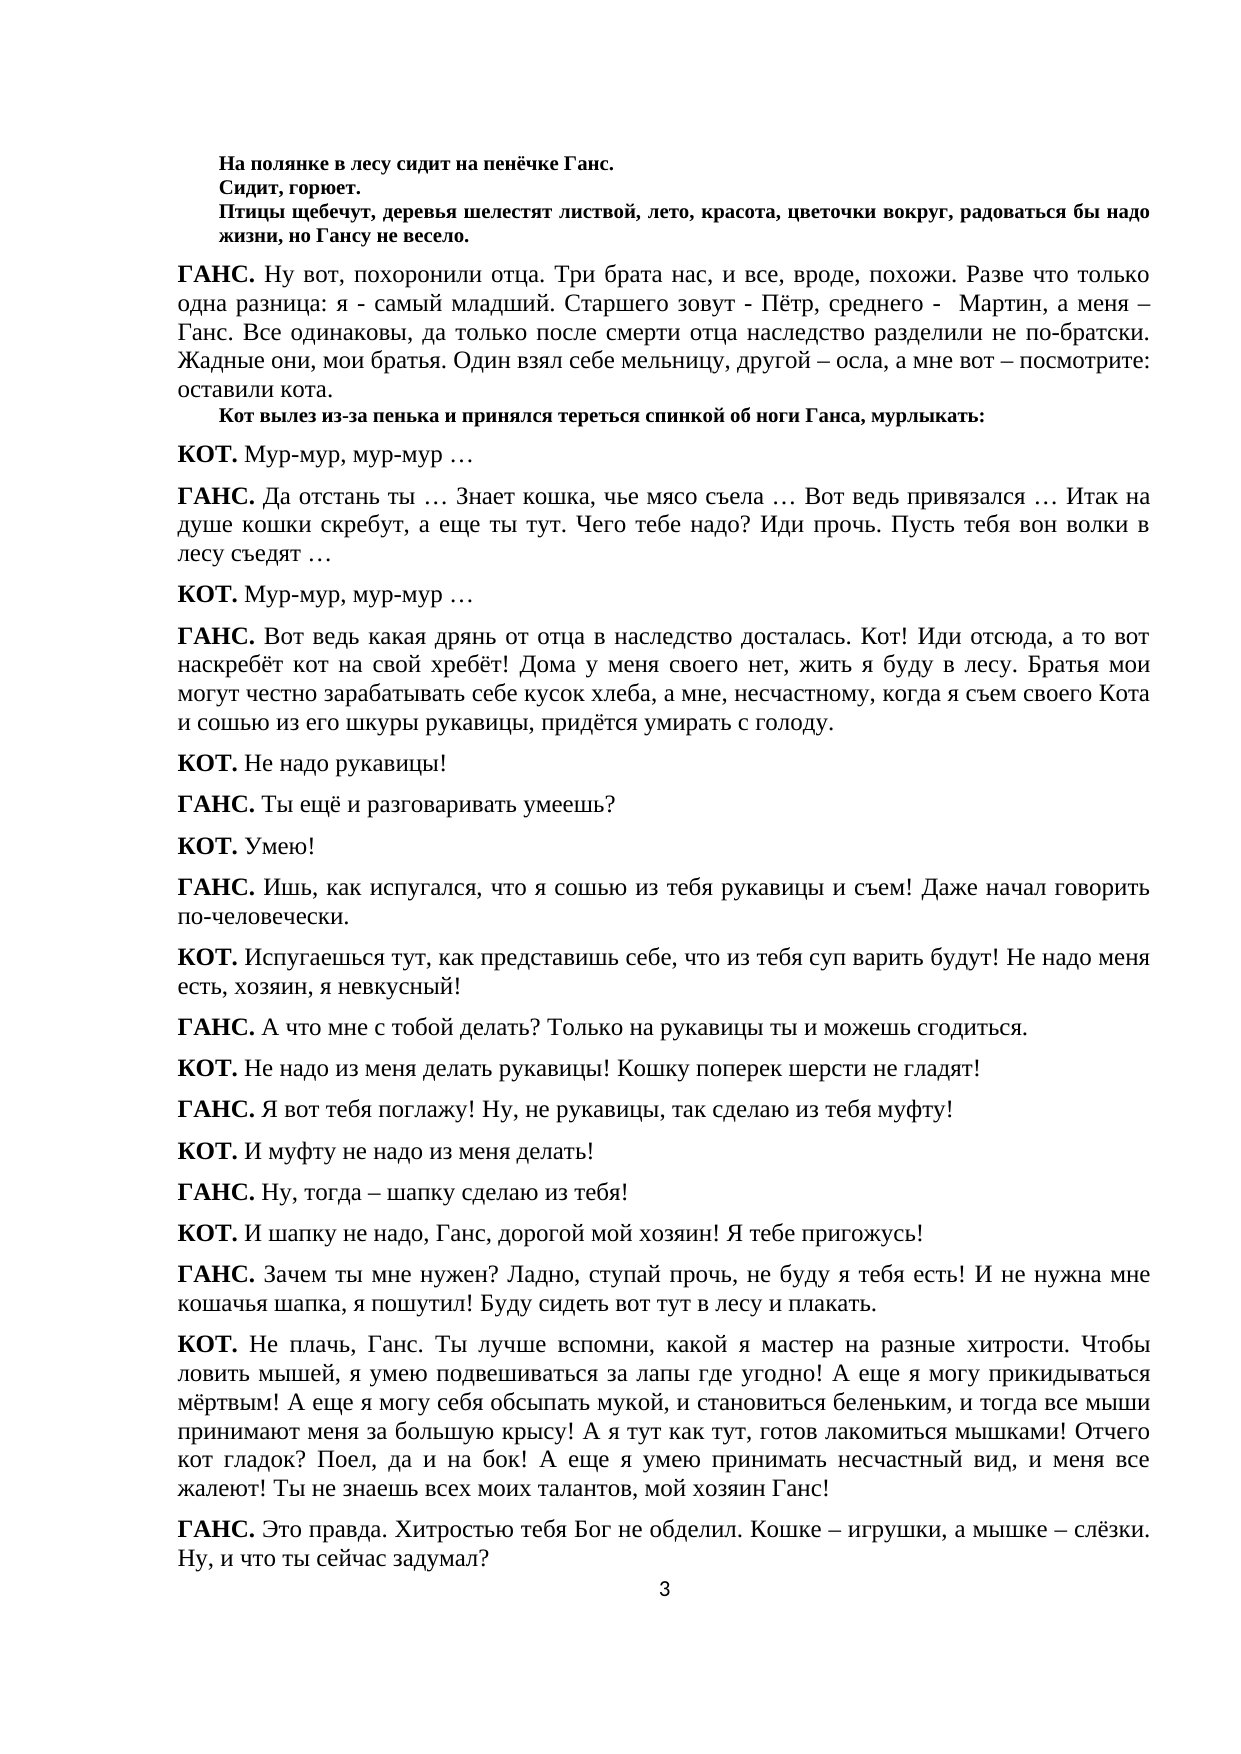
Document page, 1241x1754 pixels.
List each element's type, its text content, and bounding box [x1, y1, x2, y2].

text Сидит, горюет. [218, 174, 1152, 199]
text КОТ. И шапку не надо, Ганс, дорогой мой хозяин! Я тебе пригожусь! [177, 1218, 1152, 1247]
text КОТ. Испугаешься тут, как представишь себе, что из тебя суп варить будут! Не надо меня есть, хозяин, я невкусный! [177, 942, 1152, 999]
text ГАНС. Это правда. Хитростью тебя Бог не обделил. Кошке – игрушки, а мышке – слёзки. Ну, и что ты сейчас задумал? [177, 1514, 1152, 1572]
text ГАНС. А что мне с тобой делать? Только на рукавицы ты и можешь сгодиться. [177, 1012, 1152, 1041]
text КОТ. Не надо из меня делать рукавицы! Кошку поперек шерсти не гладят! [177, 1053, 1152, 1082]
text ГАНС. Ты ещё и разговаривать умеешь? [177, 789, 1152, 818]
text КОТ. Мур-мур, мур-мур … [177, 579, 1152, 608]
text КОТ. Мур-мур, мур-мур … [177, 439, 1152, 468]
text КОТ. Умею! [177, 831, 1152, 859]
text ГАНС. Ишь, как испугался, что я сошью из тебя рукавицы и съем! Даже начал говорить по-человечески. [177, 872, 1152, 929]
text ГАНС. Ну, тогда – шапку сделаю из тебя! [177, 1177, 1152, 1206]
text На полянке в лесу сидит на пенёчке Ганс. [218, 151, 1152, 174]
text Кот вылез из-за пенька и принялся тереться спинкой об ноги Ганса, мурлыкать: [218, 403, 1152, 427]
text КОТ. Не плачь, Ганс. Ты лучше вспомни, какой я мастер на разные хитрости. Чтобы ловить мышей, я умею подвешиваться за лапы где угодно! А еще я могу прикидываться мёртвым! А еще я могу себя обсыпать мукой, и становиться беленьким, и тогда все мыши принимают меня за большую крысу! А я тут как тут, готов лакомиться мышками! Отчего кот гладок? Поел, да и на бок! А еще я умею принимать несчастный вид, и меня все жалеют! Ты не знаешь всех моих талантов, мой хозяин Ганс! [177, 1329, 1152, 1502]
text ГАНС. Да отстань ты … Знает кошка, чье мясо съела … Вот ведь привязался … Итак на душе кошки скребут, а еще ты тут. Чего тебе надо? Иди прочь. Пусть тебя вон волки в лесу съедят … [177, 481, 1152, 567]
text ГАНС. Вот ведь какая дрянь от отца в наследство досталась. Кот! Иди отсюда, а то вот наскребёт кот на свой хребёт! Дома у меня своего нет, жить я буду в лесу. Братья мои могут честно зарабатывать себе кусок хлеба, а мне, несчастному, когда я съем своего Кота и сошью из его шкуры рукавицы, придётся умирать с голоду. [177, 621, 1152, 736]
text ГАНС. Ну вот, похоронили отца. Три брата нас, и все, вроде, похожи. Разве что только одна разница: я - самый младший. Старшего зовут - Пётр, среднего - Мартин, а меня – Ганс. Все одинаковы, да только после смерти отца наследство разделили не по-братски. Жадные они, мои братья. Один взял себе мельницу, другой – осла, а мне вот – посмотрите: оставили кота. [177, 259, 1152, 403]
text Птицы щебечут, деревья шелестят листвой, лето, красота, цветочки вокруг, радоваться бы надо жизни, но Гансу не весело. [218, 199, 1152, 247]
text ГАНС. Зачем ты мне нужен? Ладно, ступай прочь, не буду я тебя есть! И не нужна мне кошачья шапка, я пошутил! Буду сидеть вот тут в лесу и плакать. [177, 1259, 1152, 1317]
text КОТ. И муфту не надо из меня делать! [177, 1136, 1152, 1164]
text КОТ. Не надо рукавицы! [177, 748, 1152, 777]
text ГАНС. Я вот тебя поглажу! Ну, не рукавицы, так сделаю из тебя муфту! [177, 1094, 1152, 1123]
